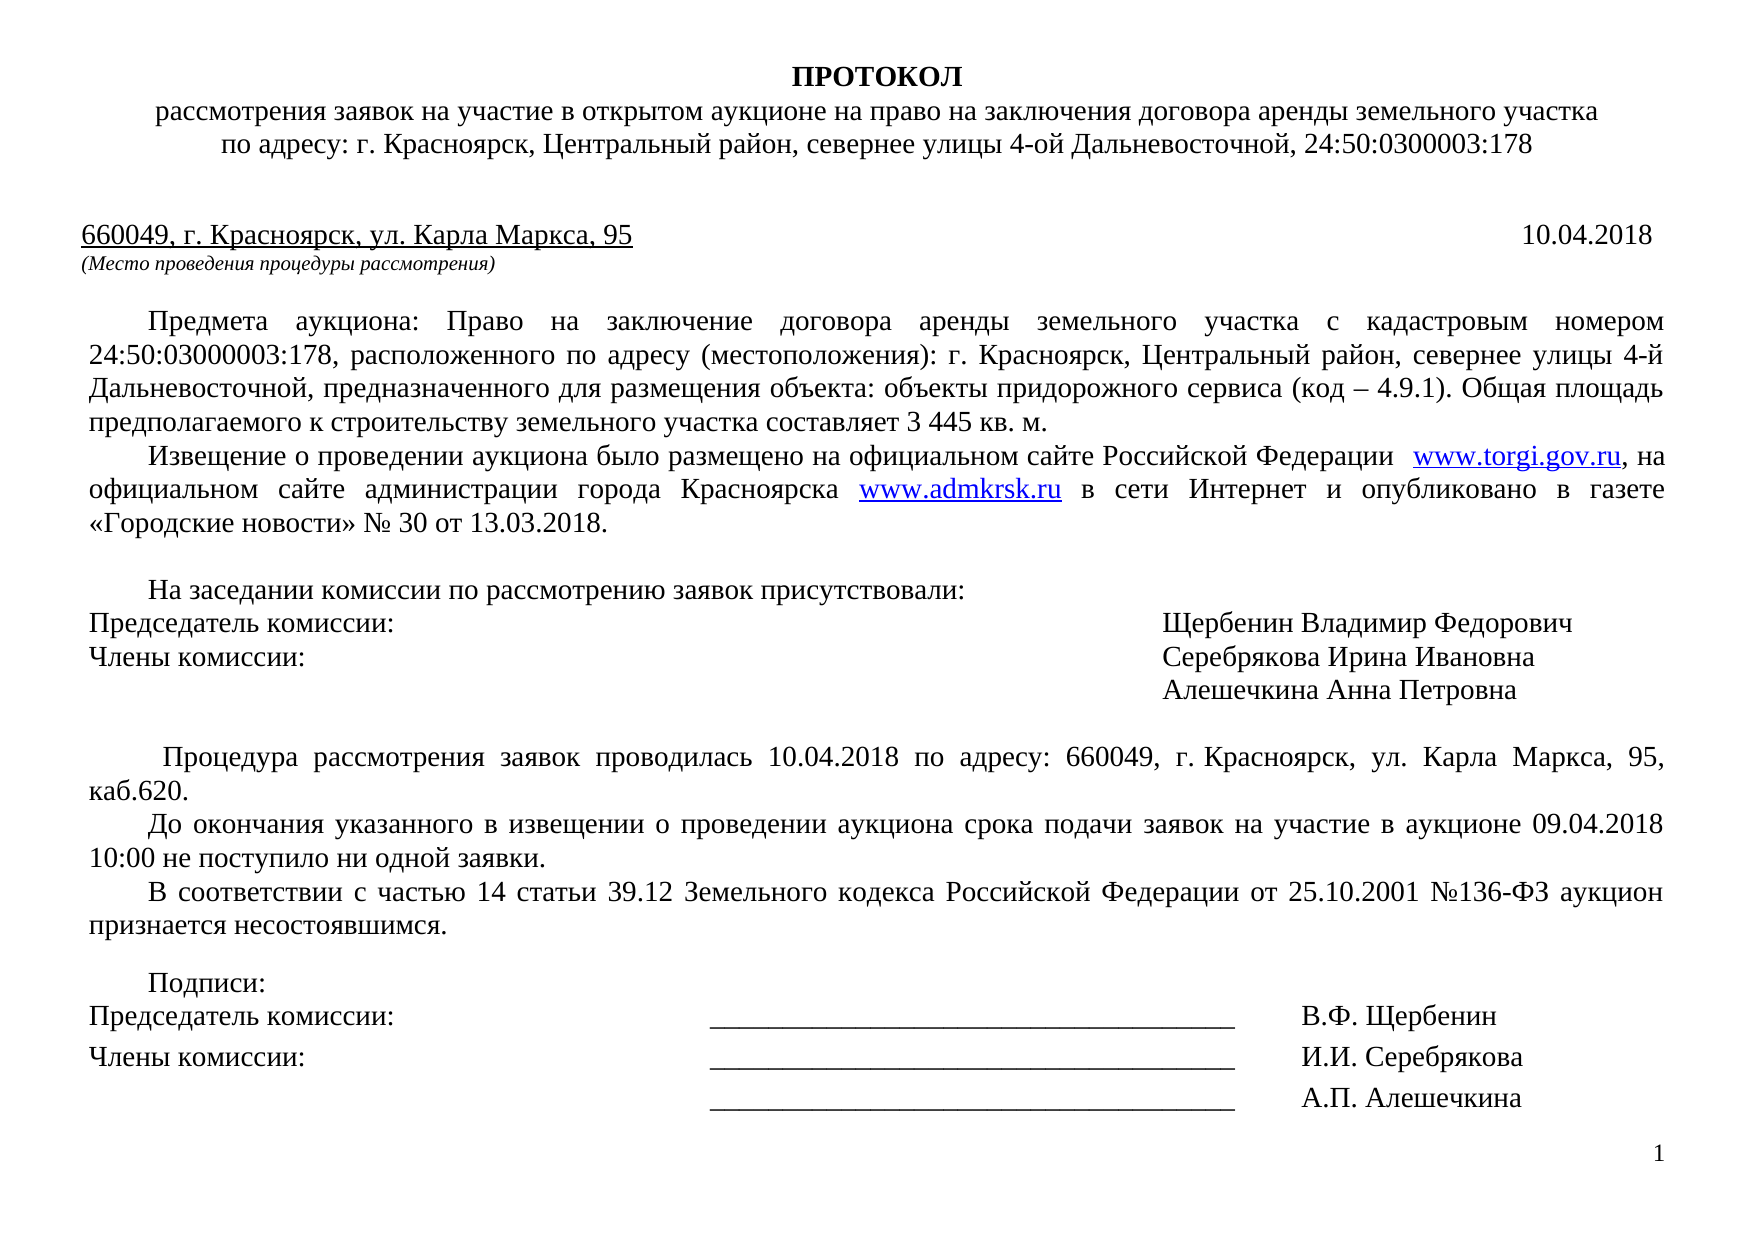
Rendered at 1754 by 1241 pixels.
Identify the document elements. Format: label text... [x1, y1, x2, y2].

table_cell Алешечкина Анна Петровна [1151, 673, 1654, 739]
text Подписи: [89, 965, 1665, 998]
table_cell И.И. Серебрякова [1290, 1039, 1654, 1080]
text До окончания указанного в извещении о проведении аукциона срока подачи заявок на участие в аукционе 09.04.2018 10:00 не поступило ни одной заявки. [89, 807, 1665, 874]
title по адресу: г. Красноярск, Центральный район, севернее улицы 4-ой Дальневосточной, 24:50:0300003:178 [89, 126, 1665, 160]
text Предмета аукциона: Право на заключение договора аренды земельного участка с кадастровым номером 24:50:03000003:178, расположенного по адресу (местоположения): г. Красноярск, Центральный район, севернее улицы 4-й Дальневосточной, предназначенного для размещения объекта: объекты придорожного сервиса (код – 4.9.1). Общая площадь предполагаемого к строительству земельного участка составляет 3 445 кв. м. [89, 303, 1665, 438]
table_header Щербенин Владимир Федорович [1151, 605, 1654, 639]
title рассмотрения заявок на участие в открытом аукционе на право на заключения договора аренды земельного участка [89, 93, 1665, 126]
table_cell ____________________________________ [699, 1080, 1290, 1121]
table_cell А.П. Алешечкина [1290, 1080, 1654, 1121]
table_cell Члены комиссии: [78, 1039, 698, 1121]
table_cell Серебрякова Ирина Ивановна [1151, 639, 1654, 672]
text В соответствии с частью 14 статьи 39.12 Земельного кодекса Российской Федерации от 25.10.2001 №136-ФЗ аукцион признается несостоявшимся. [89, 874, 1665, 941]
table_header Председатель комиссии: [78, 999, 698, 1039]
table_header В.Ф. Щербенин [1290, 999, 1654, 1039]
table_cell Члены комиссии: [78, 639, 1151, 739]
table_header . Красноярск, ул. Карла Маркса, 95 (Место проведения процедуры рассмотрения) [70, 217, 876, 284]
table_header 10.04.2018 [876, 217, 1664, 284]
text Процедура рассмотрения заявок проводилась 10.04.2018 по адресу: . Красноярск, ул. Карла Маркса, 95, каб.620. [89, 739, 1665, 807]
text На заседании комиссии по рассмотрению заявок присутствовали: [89, 572, 1665, 605]
table_header Председатель комиссии: [78, 605, 1151, 639]
table_cell ____________________________________ [699, 1039, 1290, 1080]
table_header ____________________________________ [699, 999, 1290, 1039]
text Извещение о проведении аукциона было размещено на официальном сайте Российской Федерации www.torgi.gov.ru, на официальном сайте администрации города Красноярска www.admkrsk.ru в сети Интернет и опубликовано в газете «Городские новости» № 30 от 13.03.2018. [89, 438, 1665, 538]
text ПРОТОКОЛ [89, 59, 1665, 93]
